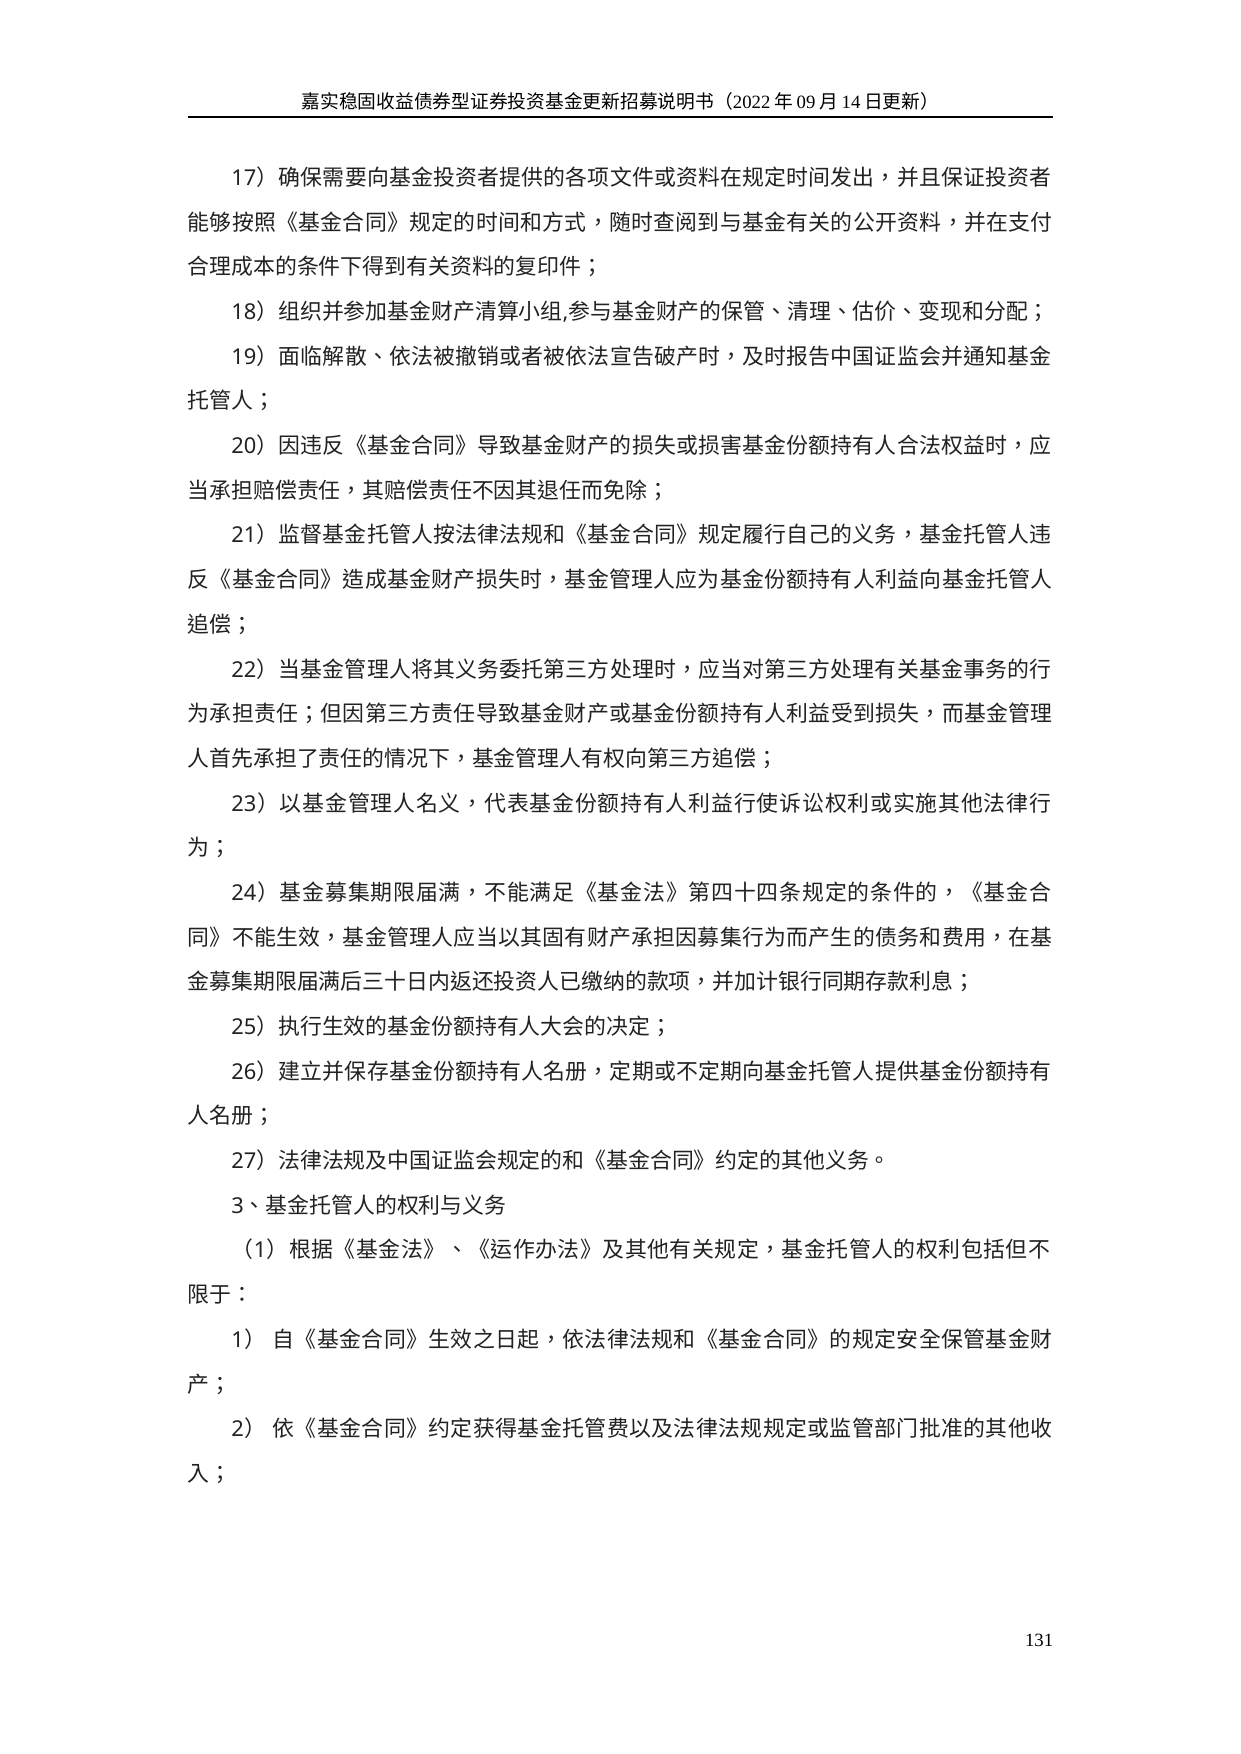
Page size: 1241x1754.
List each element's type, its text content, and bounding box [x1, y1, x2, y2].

text 23）以基金管理人名义，代表基金份额持有人利益行使诉讼权利或实施其他法律行为； [187, 788, 1053, 862]
text 3、基金托管人的权利与义务 [187, 1190, 1053, 1219]
text 21）监督基金托管人按法律法规和《基金合同》规定履行自己的义务，基金托管人违反《基金合同》造成基金财产损失时，基金管理人应为基金份额持有人利益向基金托管人追偿； [187, 519, 1053, 639]
text 27）法律法规及中国证监会规定的和《基金合同》约定的其他义务。 [187, 1145, 1053, 1175]
text 26）建立并保存基金份额持有人名册，定期或不定期向基金托管人提供基金份额持有人名册； [187, 1056, 1053, 1130]
text 25）执行生效的基金份额持有人大会的决定； [187, 1011, 1053, 1041]
text 19）面临解散、依法被撤销或者被依法宣告破产时，及时报告中国证监会并通知基金托管人； [187, 341, 1053, 415]
text 22）当基金管理人将其义务委托第三方处理时，应当对第三方处理有关基金事务的行为承担责任；但因第三方责任导致基金财产或基金份额持有人利益受到损失，而基金管理人首先承担了责任的情况下，基金管理人有权向第三方追偿； [187, 653, 1053, 773]
text 1） 自《基金合同》生效之日起，依法律法规和《基金合同》的规定安全保管基金财产； [187, 1324, 1053, 1398]
text 18）组织并参加基金财产清算小组,参与基金财产的保管、清理、估价、变现和分配； [187, 296, 1053, 326]
text 17）确保需要向基金投资者提供的各项文件或资料在规定时间发出，并且保证投资者能够按照《基金合同》规定的时间和方式，随时查阅到与基金有关的公开资料，并在支付合理成本的条件下得到有关资料的复印件； [187, 162, 1053, 281]
text 2） 依《基金合同》约定获得基金托管费以及法律法规规定或监管部门批准的其他收入； [187, 1413, 1053, 1488]
text （1）根据《基金法》、《运作办法》及其他有关规定，基金托管人的权利包括但不限于： [187, 1234, 1053, 1309]
text 20）因违反《基金合同》导致基金财产的损失或损害基金份额持有人合法权益时，应当承担赔偿责任，其赔偿责任不因其退任而免除； [187, 430, 1053, 504]
text 24）基金募集期限届满，不能满足《基金法》第四十四条规定的条件的，《基金合同》不能生效，基金管理人应当以其固有财产承担因募集行为而产生的债务和费用，在基金募集期限届满后三十日内返还投资人已缴纳的款项，并加计银行同期存款利息； [187, 877, 1053, 996]
